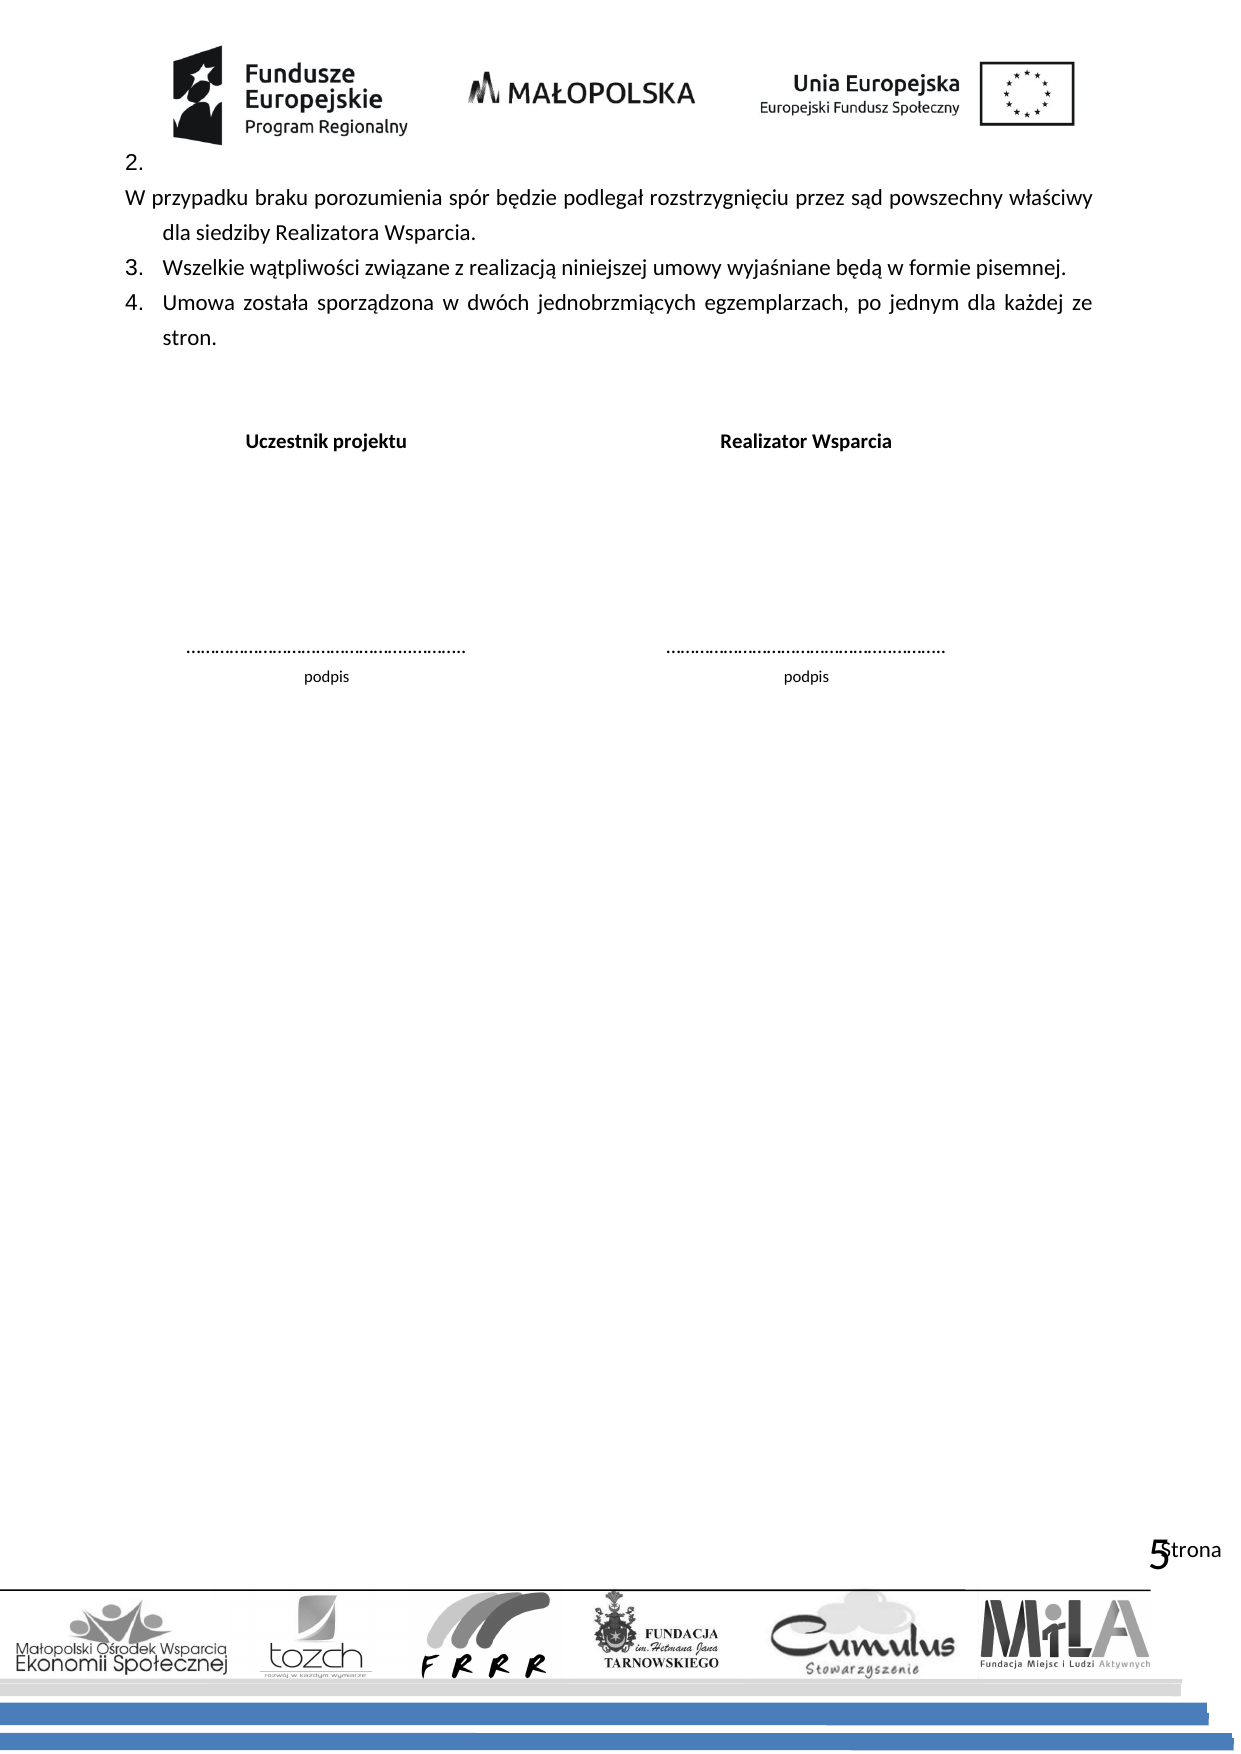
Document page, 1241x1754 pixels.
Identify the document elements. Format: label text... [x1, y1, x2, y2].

list Wszelkie wątpliwości związane z realizacją niniejszej umowy wyjaśniane będą w formie pisemnej. [125, 253, 1094, 281]
list W przypadku braku porozumienia spór będzie podlegał rozstrzygnięciu przez sąd powszechny właściwy dla siedziby Realizatora Wsparcia. [125, 148, 1094, 246]
picture [149, 20, 1095, 169]
list Umowa została sporządzona w dwóch jednobrzmiących egzemplarzach, po jednym dla każdej ze stron. [125, 288, 1094, 351]
text Uczestnik projektu Realizator Wsparcia [89, 428, 1152, 454]
text ………………………………………..……….. ………………………………………..……….. [89, 634, 1152, 659]
text podpis podpis [89, 666, 1152, 686]
